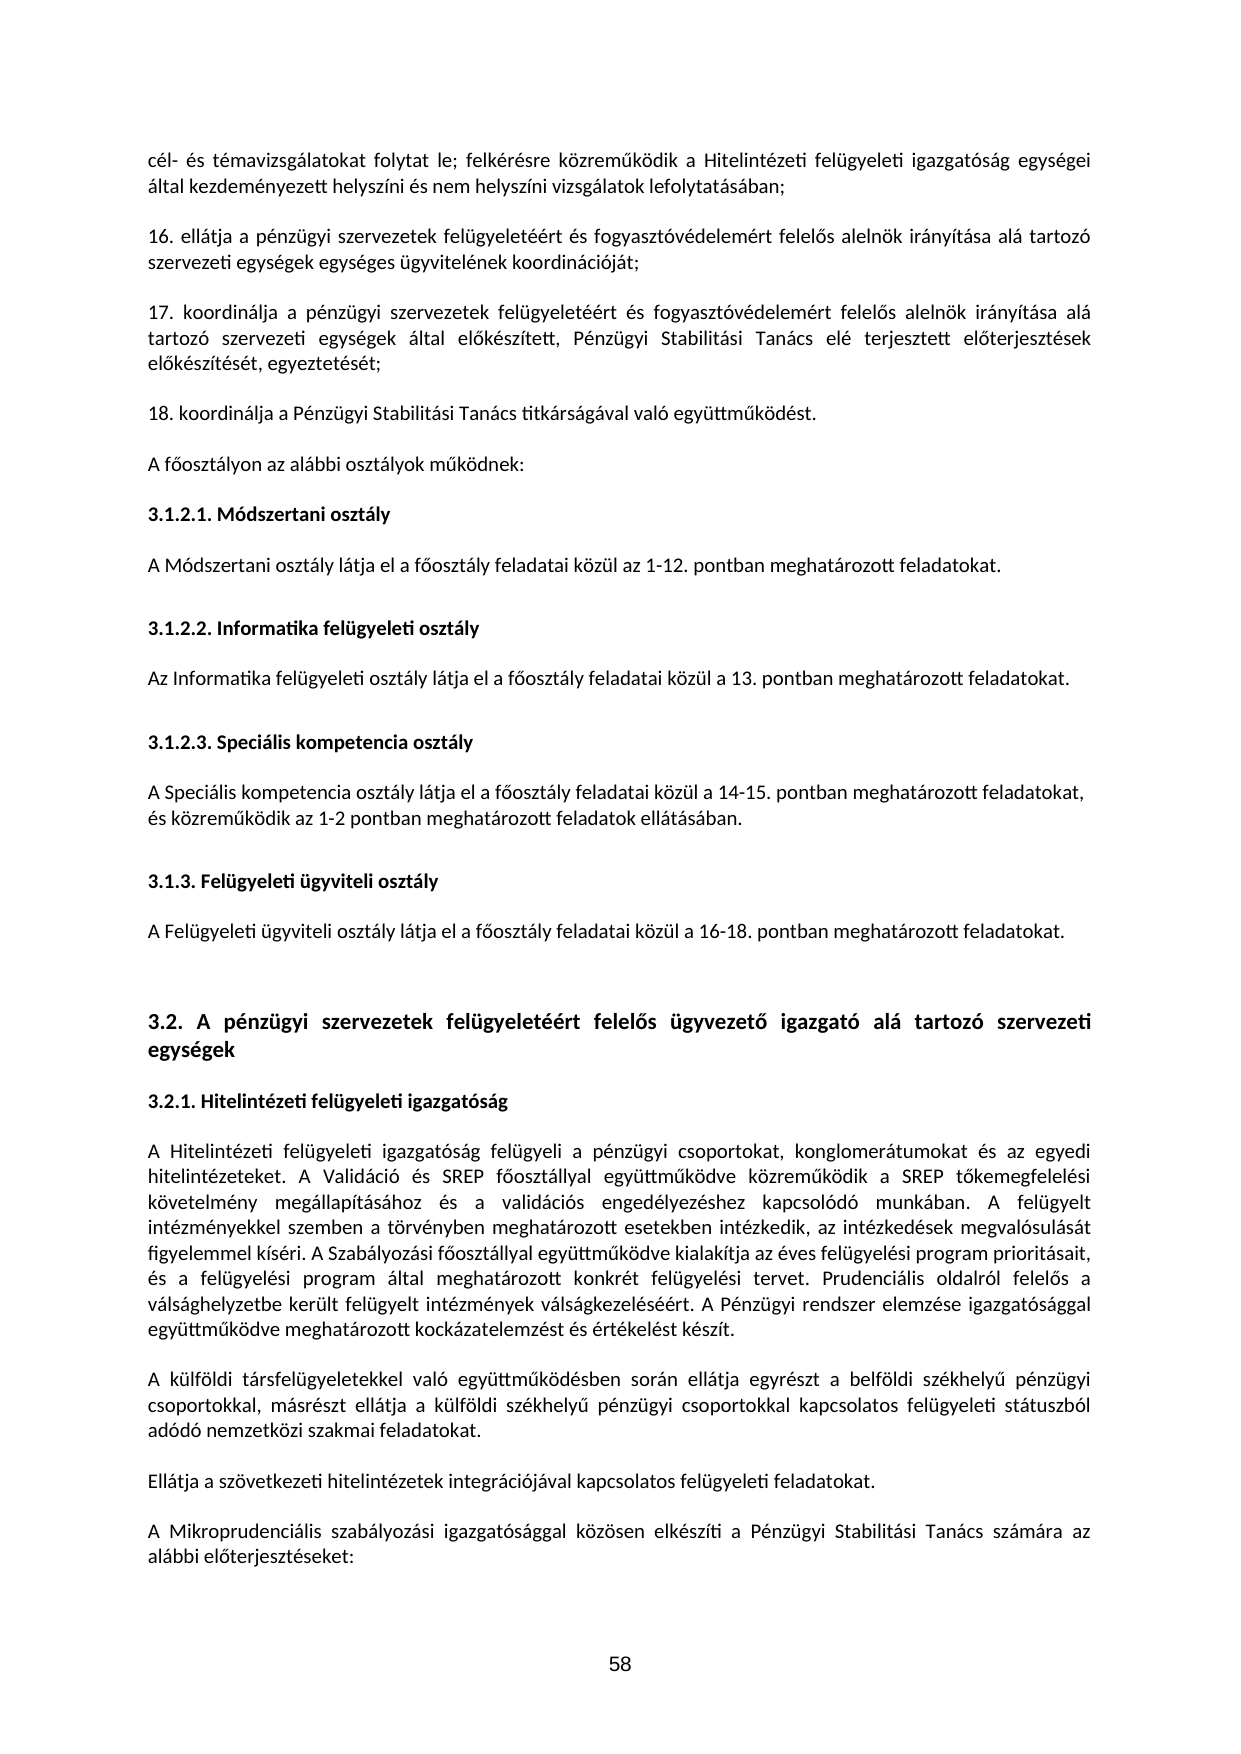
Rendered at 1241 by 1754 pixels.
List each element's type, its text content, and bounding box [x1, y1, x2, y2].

text A Hitelintézeti felügyeleti igazgatóság felügyeli a pénzügyi csoportokat, konglomerátumokat és az egyedi hitelintézeteket. A Validáció és SREP főosztállyal együttműködve közreműködik a SREP tőkemegfelelési követelmény megállapításához és a validációs engedélyezéshez kapcsolódó munkában. A felügyelt intézményekkel szemben a törvényben meghatározott esetekben intézkedik, az intézkedések megvalósulását figyelemmel kíséri. A Szabályozási főosztállyal együttműködve kialakítja az éves felügyelési program prioritásait, és a felügyelési program által meghatározott konkrét felügyelési tervet. Prudenciális oldalról felelős a válsághelyzetbe került felügyelt intézmények válságkezeléséért. A Pénzügyi rendszer elemzése igazgatósággal együttműködve meghatározott kockázatelemzést és értékelést készít. [148, 1138, 1092, 1342]
text 3.1.2.2. Informatika felügyeleti osztály [148, 590, 1092, 641]
text Az Informatika felügyeleti osztály látja el a főosztály feladatai közül a 13. pontban meghatározott feladatokat. [148, 666, 1092, 691]
text 3.1.3. Felügyeleti ügyviteli osztály [148, 843, 1092, 893]
subtitle 3.2. A pénzügyi szervezetek felügyeletéért felelős ügyvezető igazgató alá tartozó szervezeti egységek [148, 1007, 1092, 1063]
text Ellátja a szövetkezeti hitelintézetek integrációjával kapcsolatos felügyeleti feladatokat. [148, 1468, 1092, 1493]
text A külföldi társfelügyeletekkel való együttműködésben során ellátja egyrészt a belföldi székhelyű pénzügyi csoportokkal, másrészt ellátja a külföldi székhelyű pénzügyi csoportokkal kapcsolatos felügyeleti státuszból adódó nemzetközi szakmai feladatokat. [148, 1367, 1092, 1443]
text A Módszertani osztály látja el a főosztály feladatai közül az 1-12. pontban meghatározott feladatokat. [148, 552, 1092, 577]
text 3.1.2.3. Speciális kompetencia osztály [148, 703, 1092, 754]
text 17. koordinálja a pénzügyi szervezetek felügyeletéért és fogyasztóvédelemért felelős alelnök irányítása alá tartozó szervezeti egységek által előkészített, Pénzügyi Stabilitási Tanács elé terjesztett előterjesztések előkészítését, egyeztetését; [148, 299, 1092, 376]
text A Felügyeleti ügyviteli osztály látja el a főosztály feladatai közül a 16-18. pontban meghatározott feladatokat. [148, 918, 1092, 944]
text A Mikroprudenciális szabályozási igazgatósággal közösen elkészíti a Pénzügyi Stabilitási Tanács számára az alábbi előterjesztéseket: [148, 1518, 1092, 1569]
text 3.1.2.1. Módszertani osztály [148, 501, 1092, 527]
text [148, 148, 1092, 198]
text 16. ellátja a pénzügyi szervezetek felügyeletéért és fogyasztóvédelemért felelős alelnök irányítása alá tartozó szervezeti egységek egységes ügyvitelének koordinációját; [148, 223, 1092, 274]
text 3.2.1. Hitelintézeti felügyeleti igazgatóság [148, 1088, 1092, 1113]
text A főosztályon az alábbi osztályok működnek: [148, 451, 1092, 476]
text 18. koordinálja a Pénzügyi Stabilitási Tanács titkárságával való együttműködést. [148, 401, 1092, 426]
text A Speciális kompetencia osztály látja el a főosztály feladatai közül a 14-15. pontban meghatározott feladatokat, és közreműködik az 1-2 pontban meghatározott feladatok ellátásában. [148, 779, 1092, 830]
